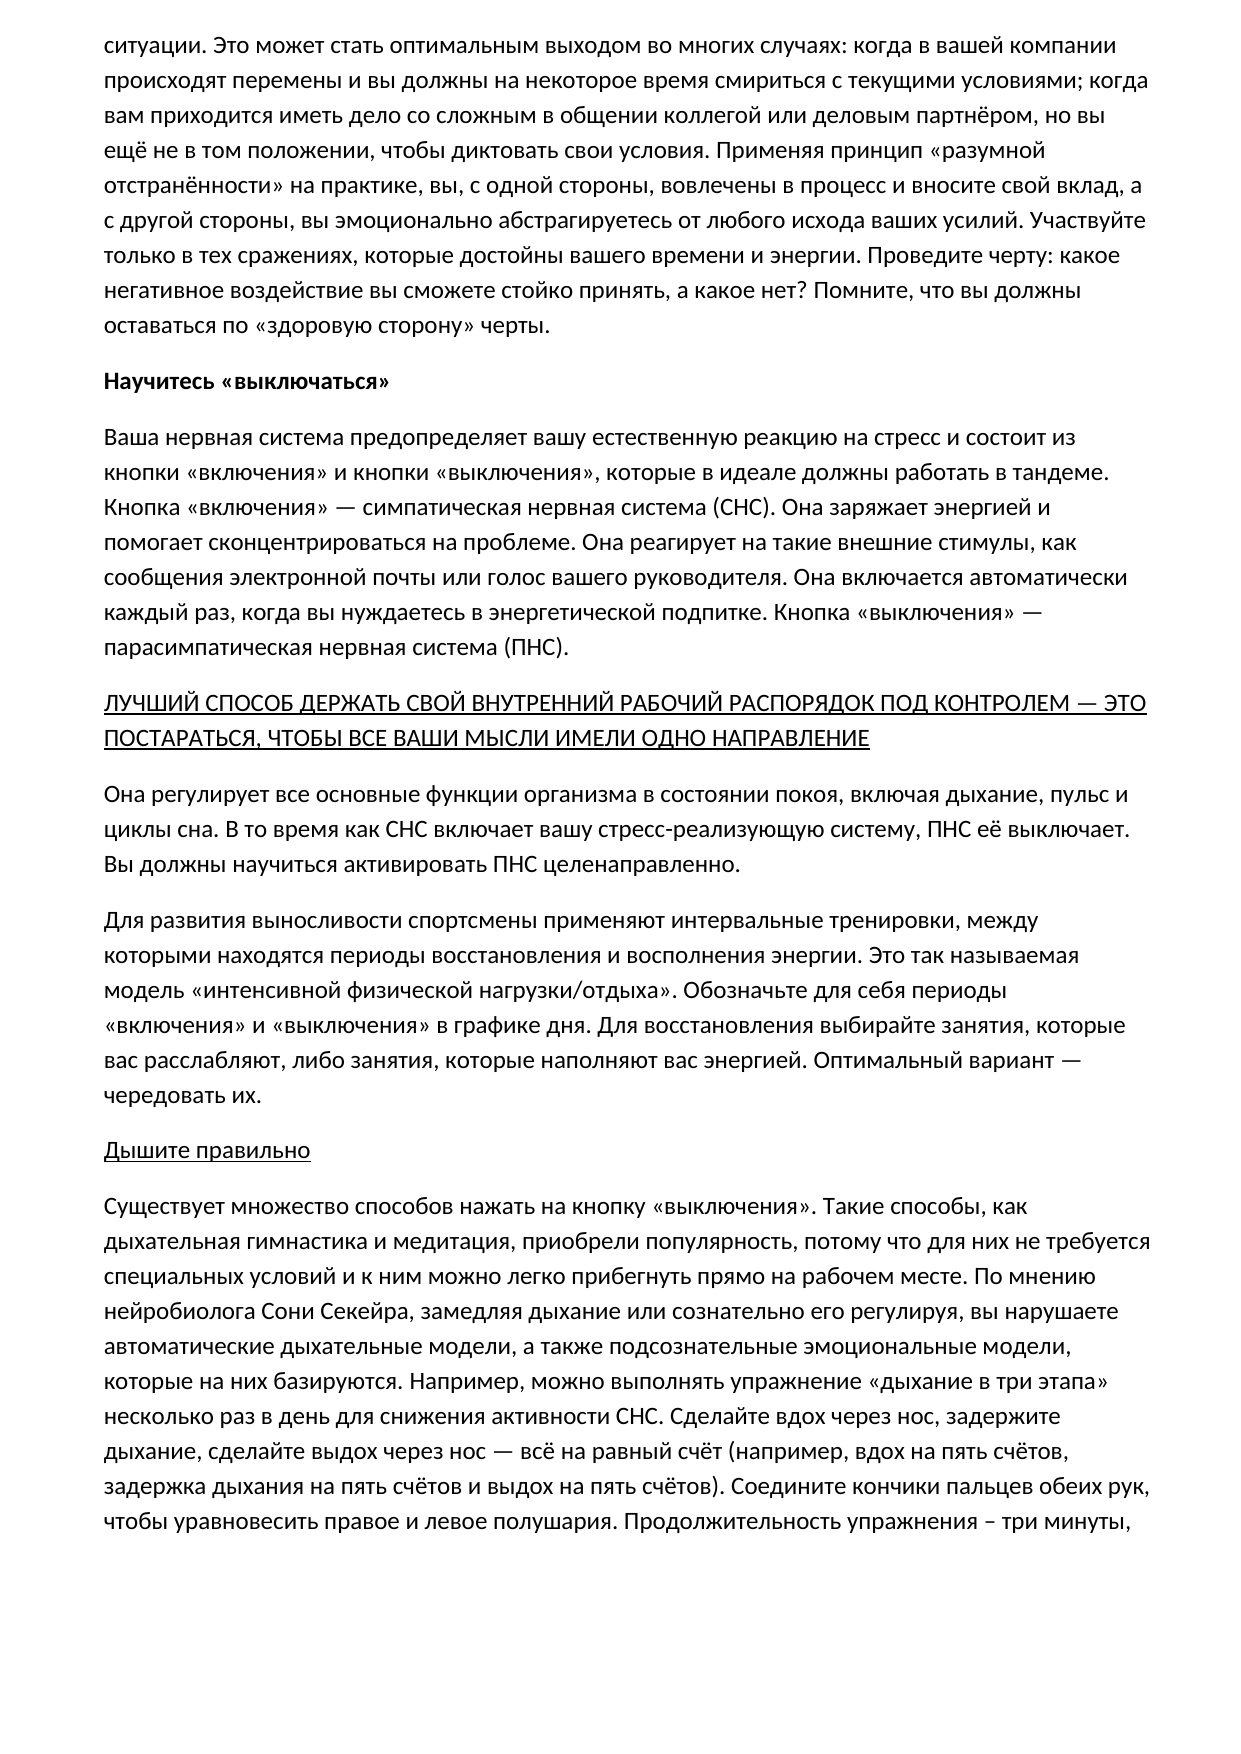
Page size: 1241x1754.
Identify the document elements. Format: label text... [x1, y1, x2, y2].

text Дышите правильно [103, 1134, 1152, 1165]
text ЛУЧШИЙ СПОСОБ ДЕРЖАТЬ СВОЙ ВНУТРЕННИЙ РАБОЧИЙ РАСПОРЯДОК ПОД КОНТРОЛЕМ — ЭТО ПОСТАРАТЬСЯ, ЧТОБЫ ВСЕ ВАШИ МЫСЛИ ИМЕЛИ ОДНО НАПРАВЛЕНИЕ [103, 687, 1152, 753]
text Она регулирует все основные функции организма в состоянии покоя, включая дыхание, пульс и циклы сна. В то время как СНС включает вашу стресс-реализующую систему, ПНС её выключает. Вы должны научиться активировать ПНС целенаправленно. [103, 778, 1152, 878]
text Научитесь «выключаться» [103, 365, 1152, 396]
text ситуации. Это может стать оптимальным выходом во многих случаях: когда в вашей компании происходят перемены и вы должны на некоторое время смириться с текущими условиями; когда вам приходится иметь дело со сложным в общении коллегой или деловым партнёром, но вы ещё не в том положении, чтобы диктовать свои условия. Применяя принцип «разумной отстранённости» на практике, вы, с одной стороны, вовлечены в процесс и вносите свой вклад, а с другой стороны, вы эмоционально абстрагируетесь от любого исхода ваших усилий. Участвуйте только в тех сражениях, которые достойны вашего времени и энергии. Проведите черту: какое негативное воздействие вы сможете стойко принять, а какое нет? Помните, что вы должны оставаться по «здоровую сторону» черты. [103, 29, 1152, 340]
text Существует множество способов нажать на кнопку «выключения». Такие способы, как дыхательная гимнастика и медитация, приобрели популярность, потому что для них не требуется специальных условий и к ним можно легко прибегнуть прямо на рабочем месте. По мнению нейробиолога Сони Секейра, замедляя дыхание или сознательно его регулируя, вы нарушаете автоматические дыхательные модели, а также подсознательные эмоциональные модели, которые на них базируются. Например, можно выполнять упражнение «дыхание в три этапа» несколько раз в день для снижения активности СНС. Сделайте вдох через нос, задержите дыхание, сделайте выдох через нос — всё на равный счёт (например, вдох на пять счётов, задержка дыхания на пять счётов и выдох на пять счётов). Соедините кончики пальцев обеих рук, чтобы уравновесить правое и левое полушария. Продолжительность упражнения – три минуты, [103, 1190, 1152, 1536]
text Для развития выносливости спортсмены применяют интервальные тренировки, между которыми находятся периоды восстановления и восполнения энергии. Это так называемая модель «интенсивной физической нагрузки/отдыха». Обозначьте для себя периоды «включения» и «выключения» в графике дня. Для восстановления выбирайте занятия, которые вас расслабляют, либо занятия, которые наполняют вас энергией. Оптимальный вариант — чередовать их. [103, 904, 1152, 1109]
text Ваша нервная система предопределяет вашу естественную реакцию на стресс и состоит из кнопки «включения» и кнопки «выключения», которые в идеале должны работать в тандеме. Кнопка «включения» — симпатическая нервная система (СНС). Она заряжает энергией и помогает сконцентрироваться на проблеме. Она реагирует на такие внешние стимулы, как сообщения электронной почты или голос вашего руководителя. Она включается автоматически каждый раз, когда вы нуждаетесь в энергетической подпитке. Кнопка «выключения» — парасимпатическая нервная система (ПНС). [103, 421, 1152, 662]
